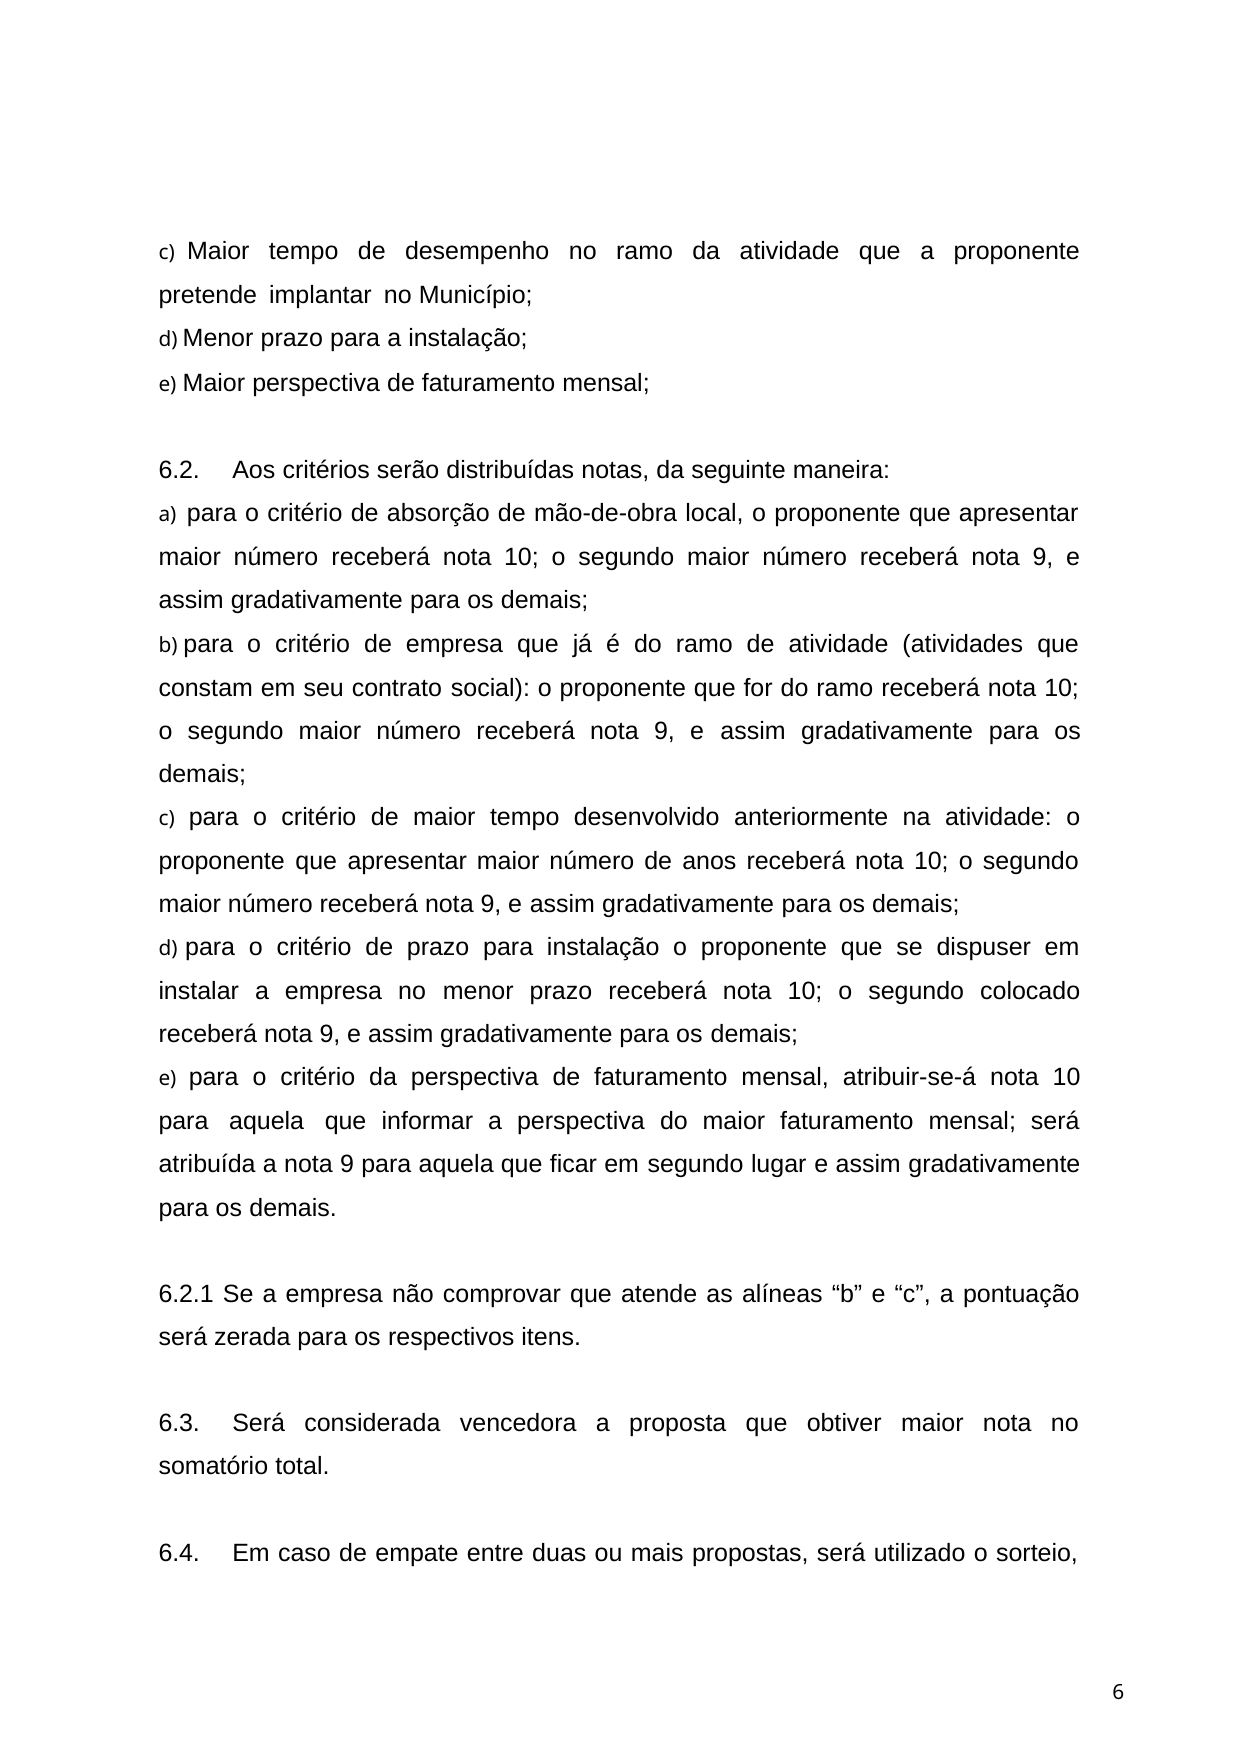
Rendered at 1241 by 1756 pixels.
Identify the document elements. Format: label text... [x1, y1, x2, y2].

list Se a empresa não comprovar que atende as alíneas “b” e “c”, a pontuação será zerada para os respectivos itens. [158, 1279, 1081, 1351]
list para o critério de prazo para instalação o proponente que se dispuser em instalar a empresa no menor prazo receberá nota 10; o segundo colocado receberá nota 9, e assim gradativamente para os demais; [158, 932, 1081, 1048]
list Maior tempo de desempenho no ramo da atividade que a proponente pretende implantar no Município; [158, 236, 1080, 309]
list Aos critérios serão distribuídas notas, da seguinte maneira: [158, 455, 1092, 484]
list Será considerada vencedora a proposta que obtiver maior nota no somatório total. [158, 1408, 1080, 1480]
list para o critério da perspectiva de faturamento mensal, atribuir-se-á nota 10 para aquela que informar a perspectiva do maior faturamento mensal; será atribuída a nota 9 para aquela que ficar em segundo lugar e assim gradativamente para os demais. [158, 1062, 1081, 1221]
list para o critério de absorção de mão-de-obra local, o proponente que apresentar maior número receberá nota 10; o segundo maior número receberá nota 9, e assim gradativamente para os demais; [158, 498, 1080, 614]
list para o critério de empresa que já é do ramo de atividade (atividades que constam em seu contrato social): o proponente que for do ramo receberá nota 10; o segundo maior número receberá nota 9, e assim gradativamente para os demais; [158, 628, 1081, 787]
list Maior perspectiva de faturamento mensal; [158, 368, 1092, 397]
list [158, 1537, 1080, 1566]
list para o critério de maior tempo desenvolvido anteriormente na atividade: o proponente que apresentar maior número de anos receberá nota 10; o segundo maior número receberá nota 9, e assim gradativamente para os demais; [158, 802, 1081, 918]
list Menor prazo para a instalação; [158, 323, 1092, 353]
